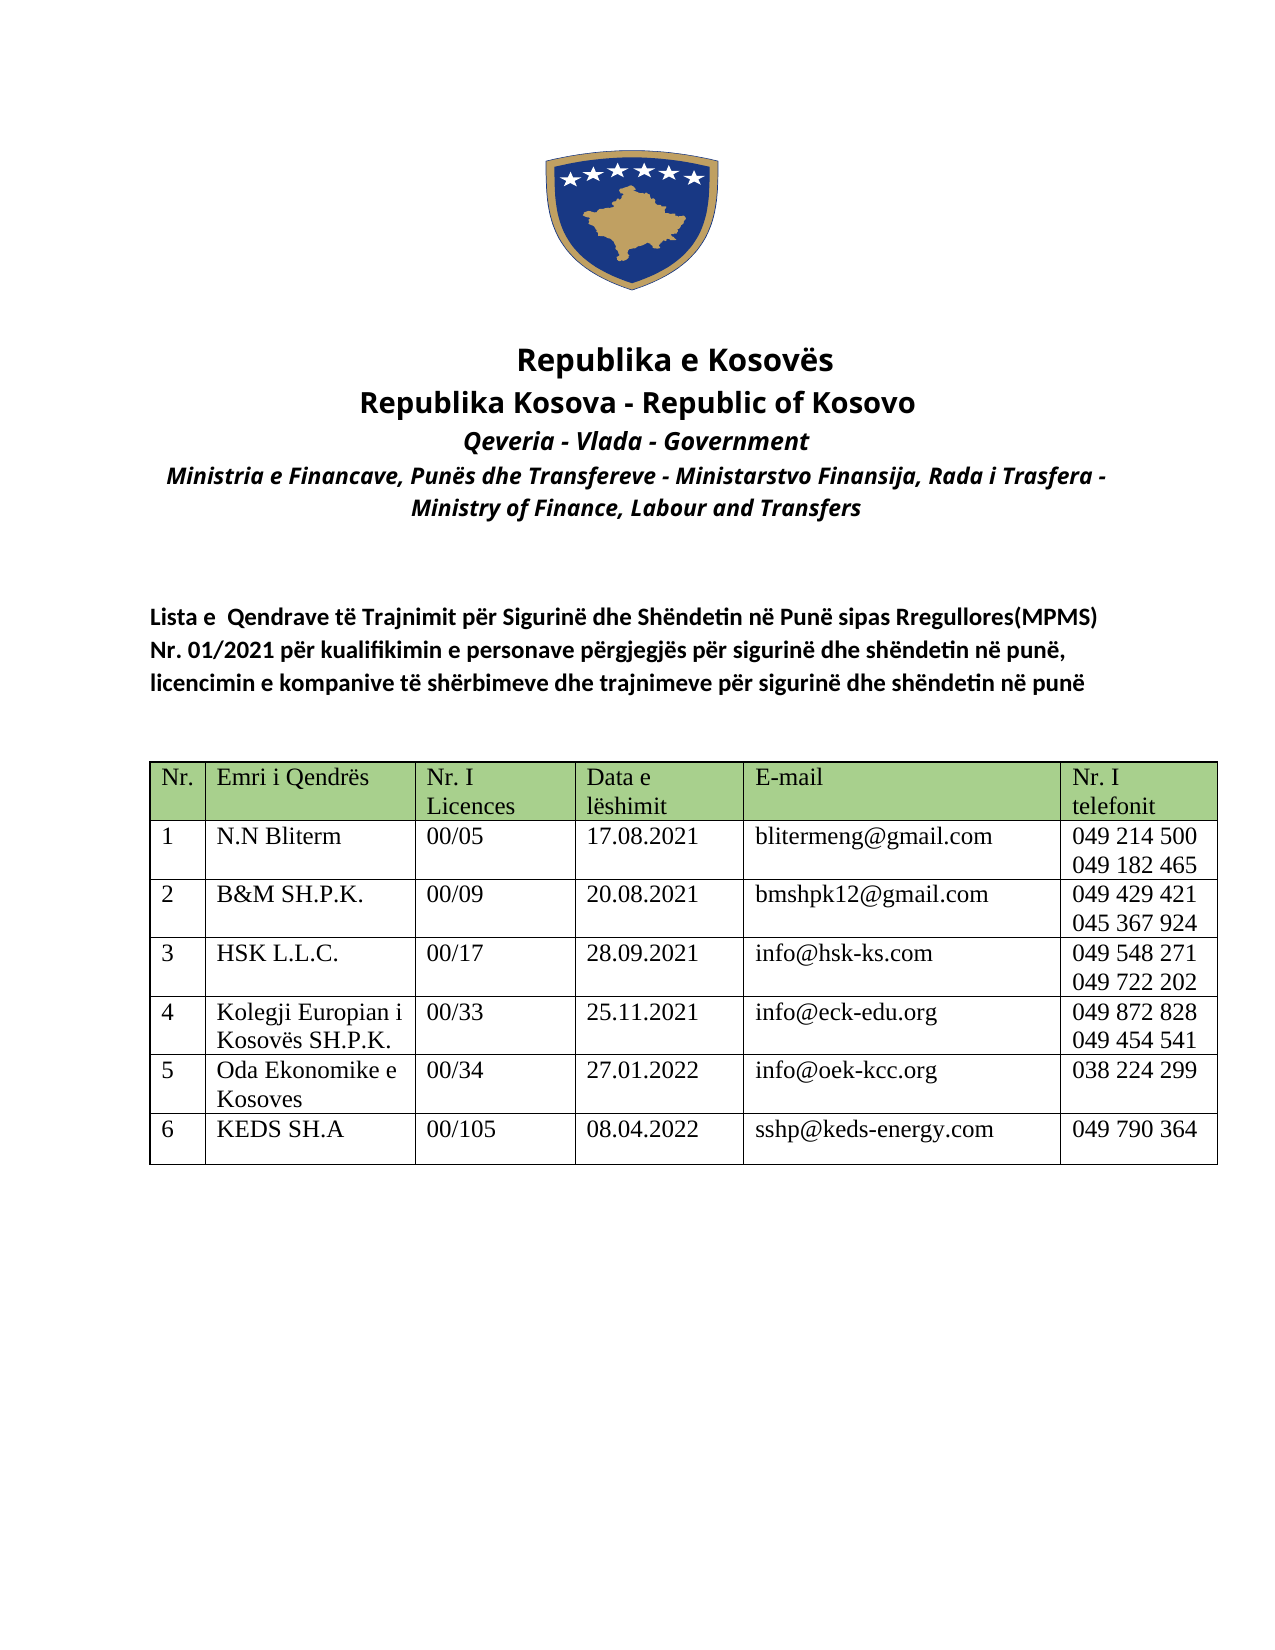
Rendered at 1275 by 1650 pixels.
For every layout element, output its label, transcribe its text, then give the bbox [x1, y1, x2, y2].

table_cell info@oek-kcc.org [744, 1055, 1060, 1113]
table_cell 00/05 [416, 821, 575, 878]
table_cell 049 548 271 049 722 202 [1061, 938, 1217, 996]
table_cell 00/34 [416, 1055, 575, 1113]
table_cell 049 214 500 049 182 465 [1061, 821, 1217, 878]
table_cell Oda Ekonomike e Kosoves [206, 1055, 415, 1113]
table_cell 25.11.2021 [576, 997, 743, 1054]
table_cell KEDS SH.A [206, 1114, 415, 1164]
table_cell N.N Bliterm [206, 821, 415, 878]
text Republika Kosova - Republic of Kosovo [150, 382, 1125, 422]
table_cell 4 [151, 997, 205, 1054]
table_cell 00/33 [416, 997, 575, 1054]
table_header Nr. I telefonit [1061, 763, 1217, 820]
table_cell 049 429 421 045 367 924 [1061, 880, 1217, 937]
table_cell bmshpk12@gmail.com [744, 880, 1060, 937]
table_cell 3 [151, 938, 205, 996]
table_cell 17.08.2021 [576, 821, 743, 878]
text Ministria e Financave, Punës dhe Transfereve - Ministarstvo Finansija, Rada i Trasfera - Ministry of Finance, Labour and Transfers [150, 459, 1125, 524]
table_cell info@hsk-ks.com [744, 938, 1060, 996]
table_cell sshp@keds-energy.com [744, 1114, 1060, 1164]
table_cell blitermeng@gmail.com [744, 821, 1060, 878]
table_cell 20.08.2021 [576, 880, 743, 937]
table_header Data e lëshimit [576, 763, 743, 820]
table_cell 5 [151, 1055, 205, 1113]
table_cell B&M SH.P.K. [206, 880, 415, 937]
table_cell Kolegji Europian i Kosovës SH.P.K. [206, 997, 415, 1054]
table_cell 2 [151, 880, 205, 937]
table_cell info@eck-edu.org [744, 997, 1060, 1054]
table_cell 28.09.2021 [576, 938, 743, 996]
table_cell 6 [151, 1114, 205, 1164]
table_cell 00/09 [416, 880, 575, 937]
table_cell 049 790 364 [1061, 1114, 1217, 1164]
table_header Emri i Qendrës [206, 763, 415, 820]
text Republika e Kosovës [150, 337, 1125, 380]
table_header Nr. I Licences [416, 763, 575, 820]
table_cell 27.01.2022 [576, 1055, 743, 1113]
table_cell 00/17 [416, 938, 575, 996]
table_cell 049 872 828 049 454 541 [1061, 997, 1217, 1054]
table_cell 00/105 [416, 1114, 575, 1164]
table_header Nr. [151, 763, 205, 820]
table_cell 08.04.2022 [576, 1114, 743, 1164]
table_cell 038 224 299 [1061, 1055, 1217, 1113]
table_cell 1 [151, 821, 205, 878]
table_cell HSK L.L.C. [206, 938, 415, 996]
table_header E-mail [744, 763, 1060, 820]
text Qeveria - Vlada - Government [150, 424, 1125, 458]
text Lista e Qendrave të Trajnimit për Sigurinë dhe Shëndetin në Punë sipas Rregullores(MPMS) Nr. 01/2021 për kualifikimin e personave përgjegjës për sigurinë dhe shëndetin në punë, licencimin e kompanive të shërbimeve dhe trajnimeve për sigurinë dhe shëndetin në punë [150, 601, 1125, 697]
